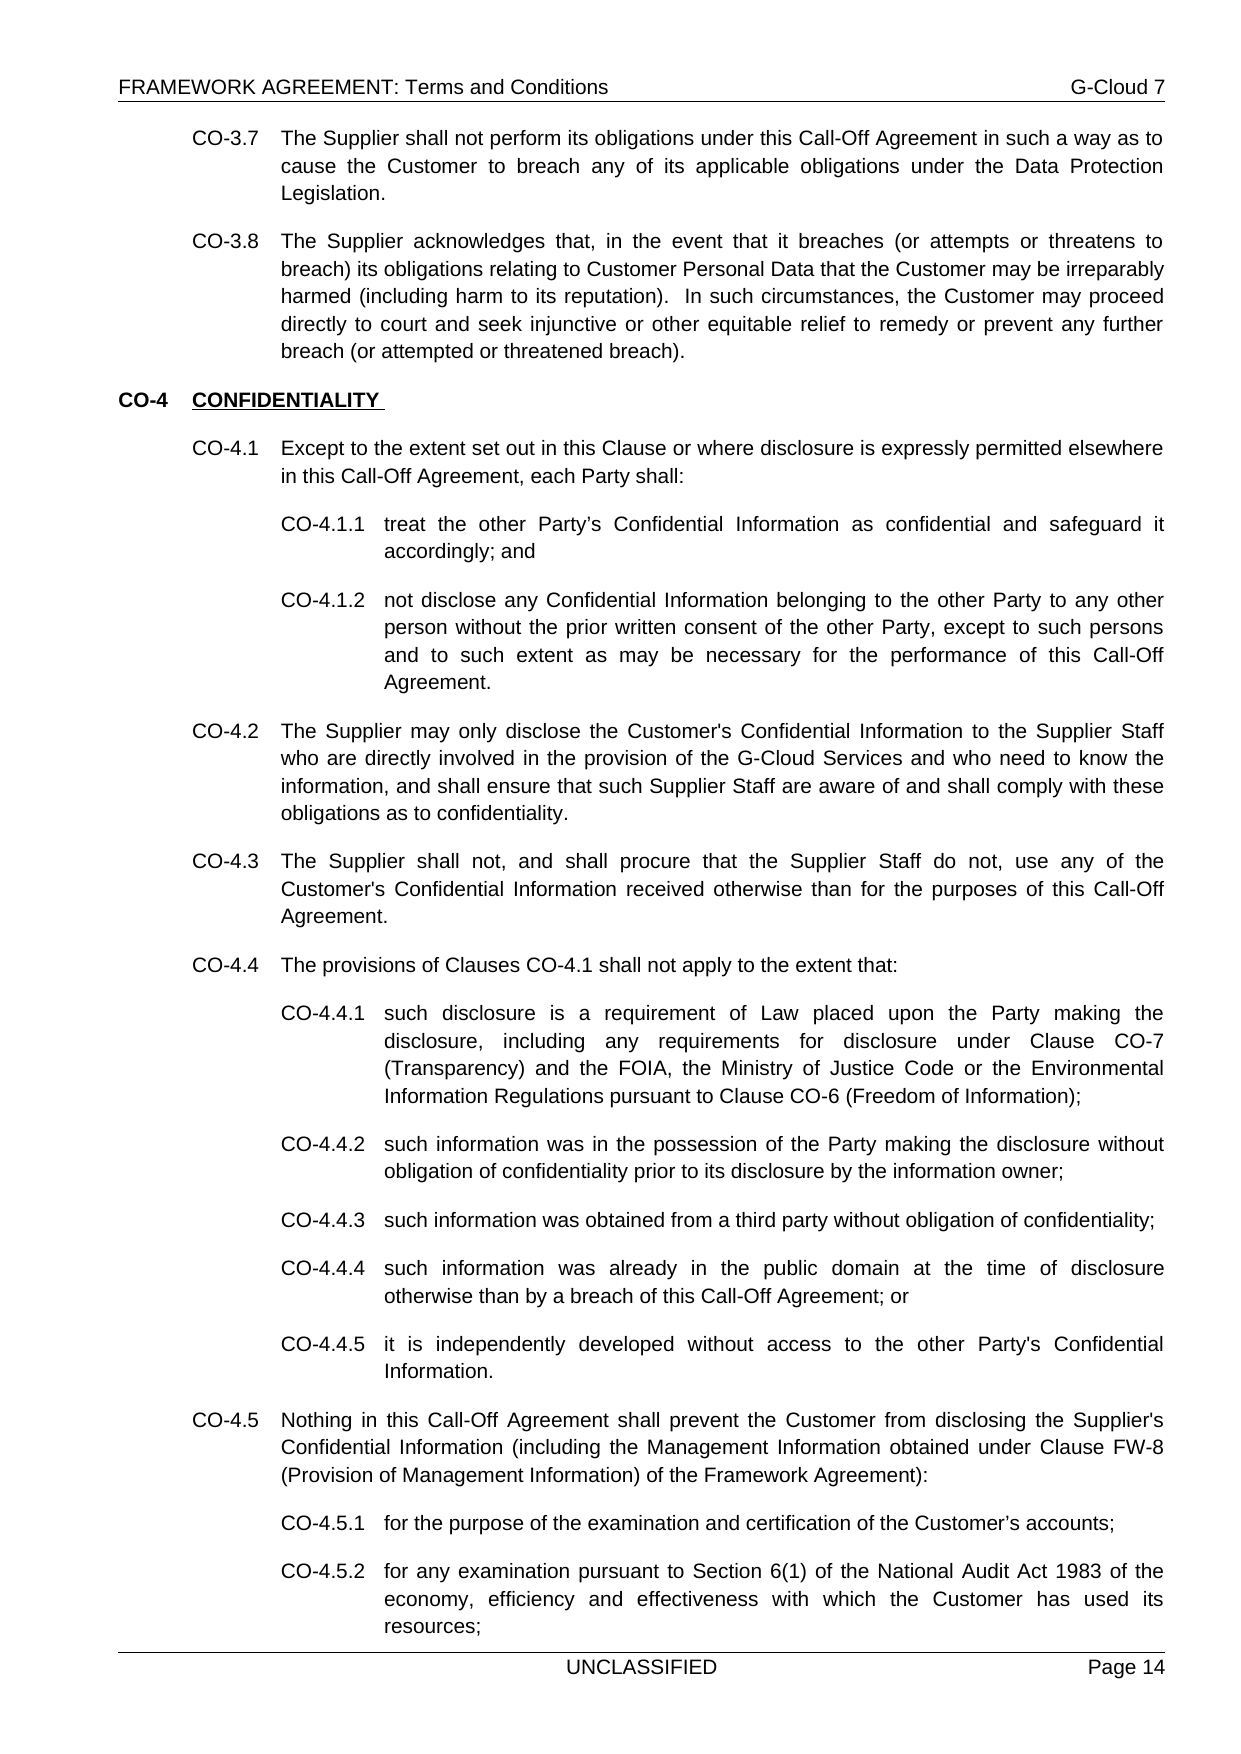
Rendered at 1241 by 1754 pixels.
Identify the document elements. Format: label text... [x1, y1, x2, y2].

text CO-4.1 Except to the extent set out in this Clause or where disclosure is expressly permitted elsewhere in this Call-Off Agreement, each Party shall: [192, 436, 1165, 487]
text CO-3.7 The Supplier shall not perform its obligations under this Call-Off Agreement in such a way as to cause the Customer to breach any of its applicable obligations under the Data Protection Legislation. [192, 126, 1165, 205]
text CO-4.4.5 it is independently developed without access to the other Party's Confidential Information. [281, 1332, 1165, 1383]
text CO-4.5.2 for any examination pursuant to Section 6(1) of the National Audit Act 1983 of the economy, efficiency and effectiveness with which the Customer has used its resources; [281, 1559, 1165, 1638]
text CO-4.1.1 treat the other Party’s Confidential Information as confidential and safeguard it accordingly; and [281, 512, 1165, 563]
text CO-4.2 The Supplier may only disclose the Customer's Confidential Information to the Supplier Staff who are directly involved in the provision of the G-Cloud Services and who need to know the information, and shall ensure that such Supplier Staff are aware of and shall comply with these obligations as to confidentiality. [192, 718, 1165, 825]
text CO-3.8 The Supplier acknowledges that, in the event that it breaches (or attempts or threatens to breach) its obligations relating to Customer Personal Data that the Customer may be irreparably harmed (including harm to its reputation). In such circumstances, the Customer may proceed directly to court and seek injunctive or other equitable relief to remedy or prevent any further breach (or attempted or threatened breach). [192, 229, 1165, 363]
text CO-4.4.4 such information was already in the public domain at the time of disclosure otherwise than by a breach of this Call-Off Agreement; or [281, 1256, 1165, 1307]
text CO-4.1.2 not disclose any Confidential Information belonging to the other Party to any other person without the prior written consent of the other Party, except to such persons and to such extent as may be necessary for the performance of this Call-Off Agreement. [281, 588, 1165, 694]
text CO-4.4.3 such information was obtained from a third party without obligation of confidentiality; [281, 1208, 1165, 1232]
text CO-4.4.1 such disclosure is a requirement of Law placed upon the Party making the disclosure, including any requirements for disclosure under Clause CO-7 (Transparency) and the FOIA, the Ministry of Justice Code or the Environmental Information Regulations pursuant to Clause CO-6 (Freedom of Information); [281, 1001, 1165, 1107]
list CONFIDENTIALITY [118, 388, 1165, 412]
text CO-4.4.2 such information was in the possession of the Party making the disclosure without obligation of confidentiality prior to its disclosure by the information owner; [281, 1132, 1165, 1183]
text CO-4.3 The Supplier shall not, and shall procure that the Supplier Staff do not, use any of the Customer's Confidential Information received otherwise than for the purposes of this Call-Off Agreement. [192, 849, 1165, 928]
text CO-4.5 Nothing in this Call-Off Agreement shall prevent the Customer from disclosing the Supplier's Confidential Information (including the Management Information obtained under Clause FW-8 (Provision of Management Information) of the Framework Agreement): [192, 1408, 1165, 1487]
text CO-4.4 The provisions of Clauses CO-4.1 shall not apply to the extent that: [192, 953, 1165, 977]
text CO-4.5.1 for the purpose of the examination and certification of the Customer’s accounts; [281, 1511, 1165, 1535]
